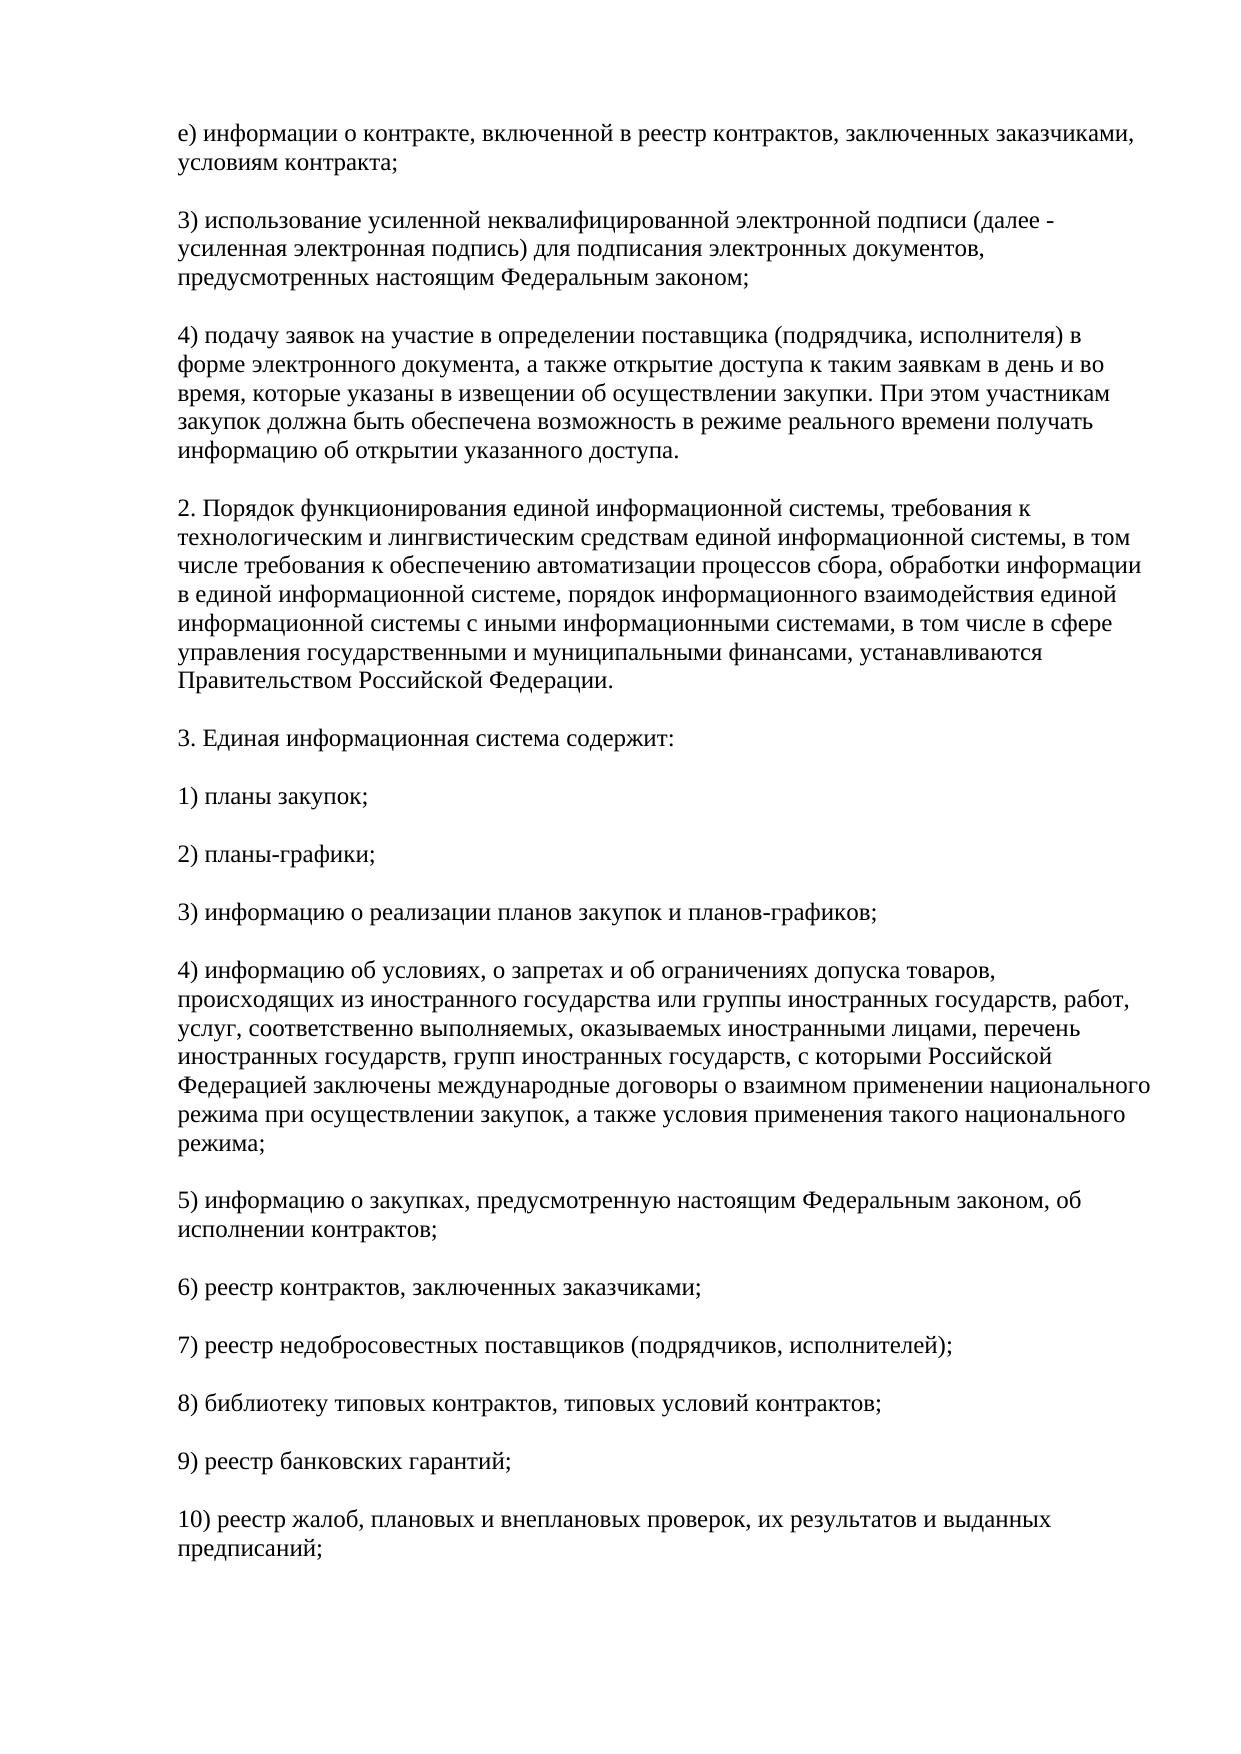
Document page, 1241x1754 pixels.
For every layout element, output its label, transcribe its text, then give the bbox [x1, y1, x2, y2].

text 3) информацию о реализации планов закупок и планов-графиков; [177, 897, 1152, 926]
text 3. Единая информационная система содержит: [177, 723, 1152, 752]
text 2. Порядок функционирования единой информационной системы, требования к технологическим и лингвистическим средствам единой информационной системы, в том числе требования к обеспечению автоматизации процессов сбора, обработки информации в единой информационной системе, порядок информационного взаимодействия единой информационной системы с иными информационными системами, в том числе в сфере управления государственными и муниципальными финансами, устанавливаются Правительством Российской Федерации. [177, 493, 1152, 694]
text 6) реестр контрактов, заключенных заказчиками; [177, 1272, 1152, 1301]
text 7) реестр недобросовестных поставщиков (подрядчиков, исполнителей); [177, 1330, 1152, 1359]
text 4) информацию об условиях, о запретах и об ограничениях допуска товаров, происходящих из иностранного государства или группы иностранных государств, работ, услуг, соответственно выполняемых, оказываемых иностранными лицами, перечень иностранных государств, групп иностранных государств, с которыми Российской Федерацией заключены международные договоры о взаимном применении национального режима при осуществлении закупок, а также условия применения такого национального режима; [177, 955, 1152, 1156]
text 10) реестр жалоб, плановых и внеплановых проверок, их результатов и выданных предписаний; [177, 1504, 1152, 1561]
text 1) планы закупок; [177, 781, 1152, 810]
text 9) реестр банковских гарантий; [177, 1446, 1152, 1475]
text 5) информацию о закупках, предусмотренную настоящим Федеральным законом, об исполнении контрактов; [177, 1186, 1152, 1243]
text 2) планы-графики; [177, 839, 1152, 868]
text 4) подачу заявок на участие в определении поставщика (подрядчика, исполнителя) в форме электронного документа, а также открытие доступа к таким заявкам в день и во время, которые указаны в извещении об осуществлении закупки. При этом участникам закупок должна быть обеспечена возможность в режиме реального времени получать информацию об открытии указанного доступа. [177, 320, 1152, 464]
text е) информации о контракте, включенной в реестр контрактов, заключенных заказчиками, условиям контракта; [177, 118, 1152, 176]
text 8) библиотеку типовых контрактов, типовых условий контрактов; [177, 1388, 1152, 1417]
text 3) использование усиленной неквалифицированной электронной подписи (далее - усиленная электронная подпись) для подписания электронных документов, предусмотренных настоящим Федеральным законом; [177, 205, 1152, 291]
